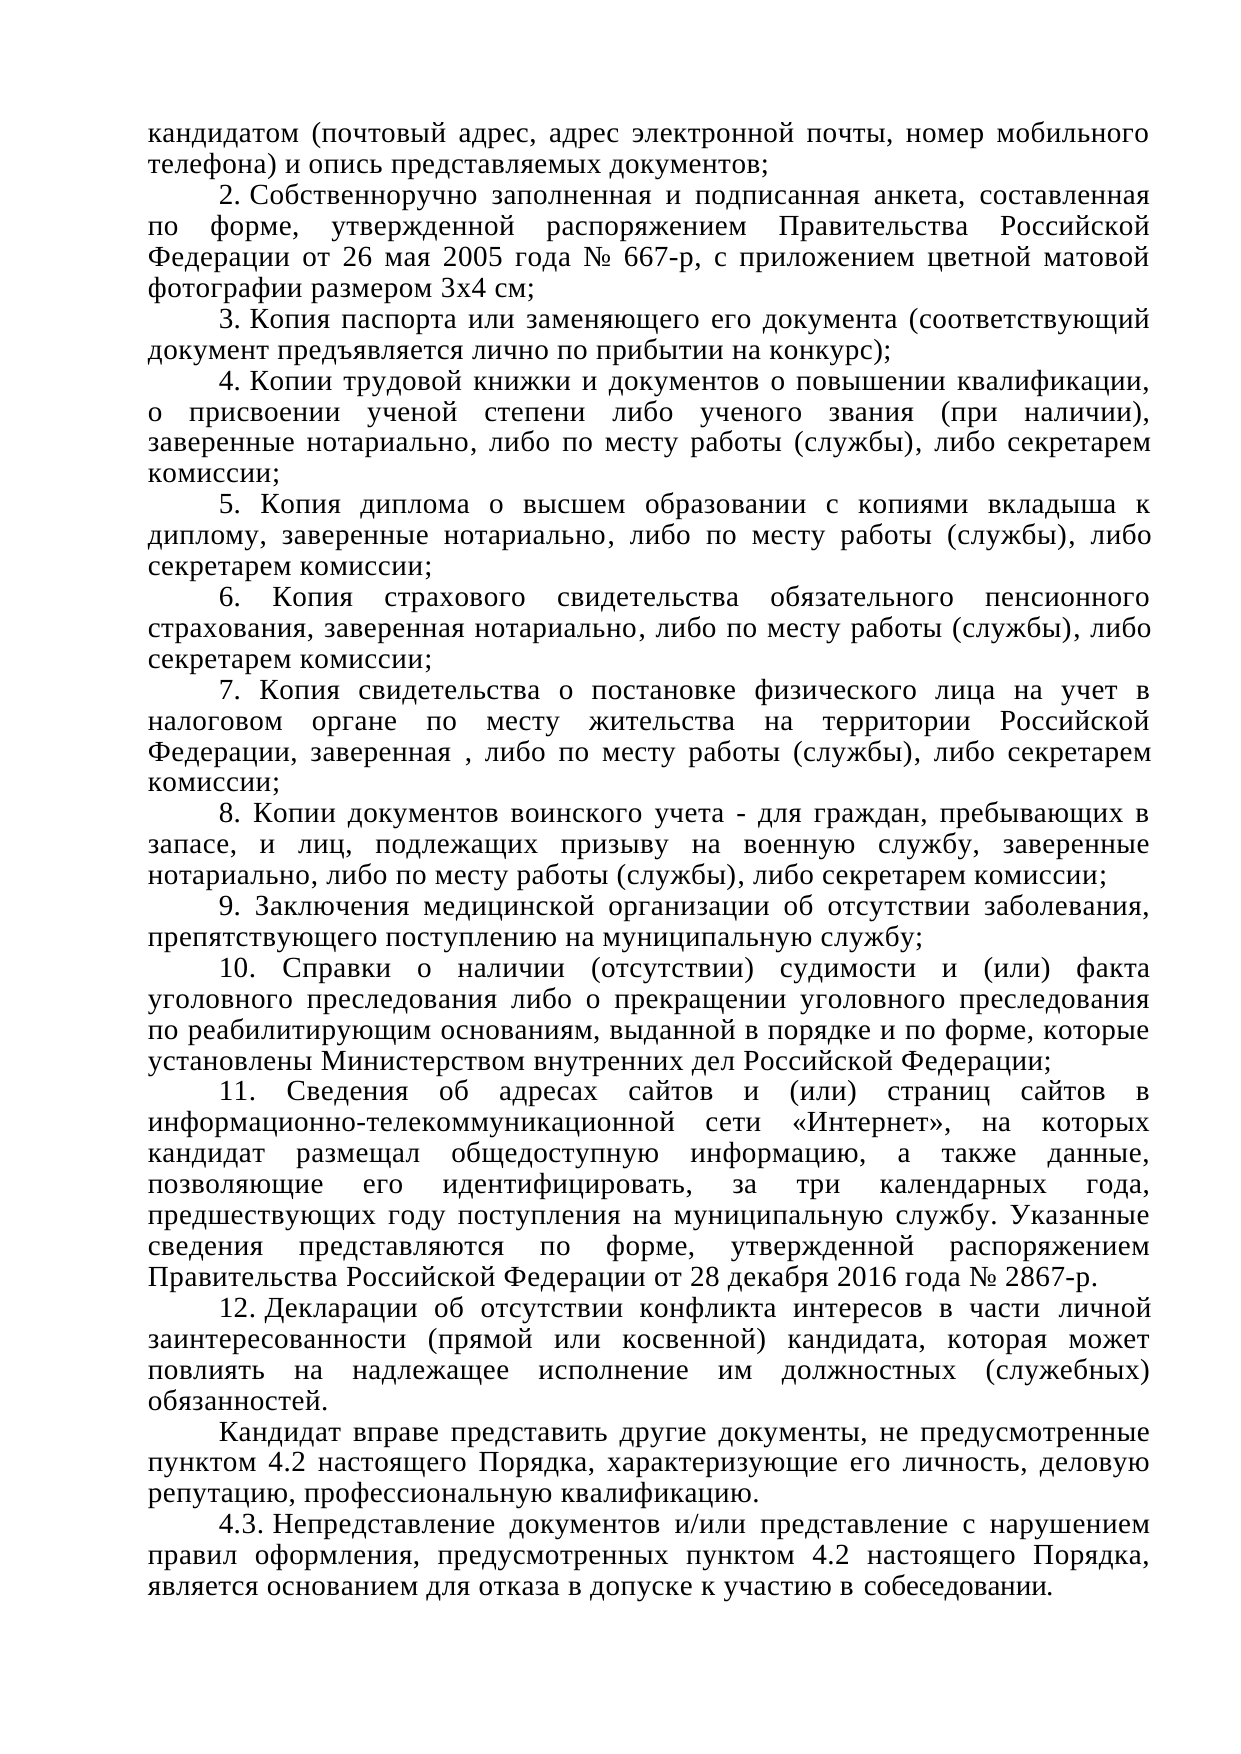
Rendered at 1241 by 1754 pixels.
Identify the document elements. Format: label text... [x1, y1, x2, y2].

text 12. Декларации об отсутствии конфликта интересов в части личной заинтересованности (прямой или косвенной) кандидата, которая может повлиять на надлежащее исполнение им должностных (служебных) обязанностей. [148, 1293, 1152, 1416]
text 10. Справки о наличии (отсутствии) судимости и (или) факта уголовного преследования либо о прекращении уголовного преследования по реабилитирующим основаниям, выданной в порядке и по форме, которые установлены Министерством внутренних дел Российской Федерации; [148, 953, 1152, 1076]
text 9. Заключения медицинской организации об отсутствии заболевания, препятствующего поступлению на муниципальную службу; [148, 891, 1152, 953]
text 4.3. Непредставление документов и/или представление с нарушением правил оформления, предусмотренных пунктом 4.2 настоящего Порядка, является основанием для отказа в допуске к участию в собеседовании. [148, 1509, 1152, 1602]
text Кандидат вправе представить другие документы, не предусмотренные пунктом 4.2 настоящего Порядка, характеризующие его личность, деловую репутацию, профессиональную квалификацию. [148, 1416, 1152, 1509]
text 7. Копия свидетельства о постановке физического лица на учет в налоговом органе по месту жительства на территории Российской Федерации, заверенная , либо по месту работы (службы), либо секретарем комиссии; [148, 674, 1152, 798]
text 3. Копия паспорта или заменяющего его документа (соответствующий документ предъявляется лично по прибытии на конкурс); [148, 304, 1152, 365]
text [148, 118, 1152, 180]
text 6. Копия страхового свидетельства обязательного пенсионного страхования, заверенная нотариально, либо по месту работы (службы), либо секретарем комиссии; [148, 582, 1152, 674]
text 11. Сведения об адресах сайтов и (или) страниц сайтов в информационно-телекоммуникационной сети «Интернет», на которых кандидат размещал общедоступную информацию, а также данные, позволяющие его идентифицировать, за три календарных года, предшествующих году поступления на муниципальную службу. Указанные сведения представляются по форме, утвержденной распоряжением Правительства Российской Федерации от 28 декабря 2016 года № 2867-р. [148, 1076, 1152, 1293]
text 5. Копия диплома о высшем образовании с копиями вкладыша к диплому, заверенные нотариально, либо по месту работы (службы), либо секретарем комиссии; [148, 489, 1152, 582]
text 4. Копии трудовой книжки и документов о повышении квалификации, о присвоении ученой степени либо ученого звания (при наличии), заверенные нотариально, либо по месту работы (службы), либо секретарем комиссии; [148, 365, 1152, 489]
text 2. Собственноручно заполненная и подписанная анкета, составленная по форме, утвержденной распоряжением Правительства Российской Федерации от 26 мая 2005 года № 667-р, с приложением цветной матовой фотографии размером 3x4 см; [148, 180, 1152, 304]
text 8. Копии документов воинского учета - для граждан, пребывающих в запасе, и лиц, подлежащих призыву на военную службу, заверенные нотариально, либо по месту работы (службы), либо секретарем комиссии; [148, 798, 1152, 891]
